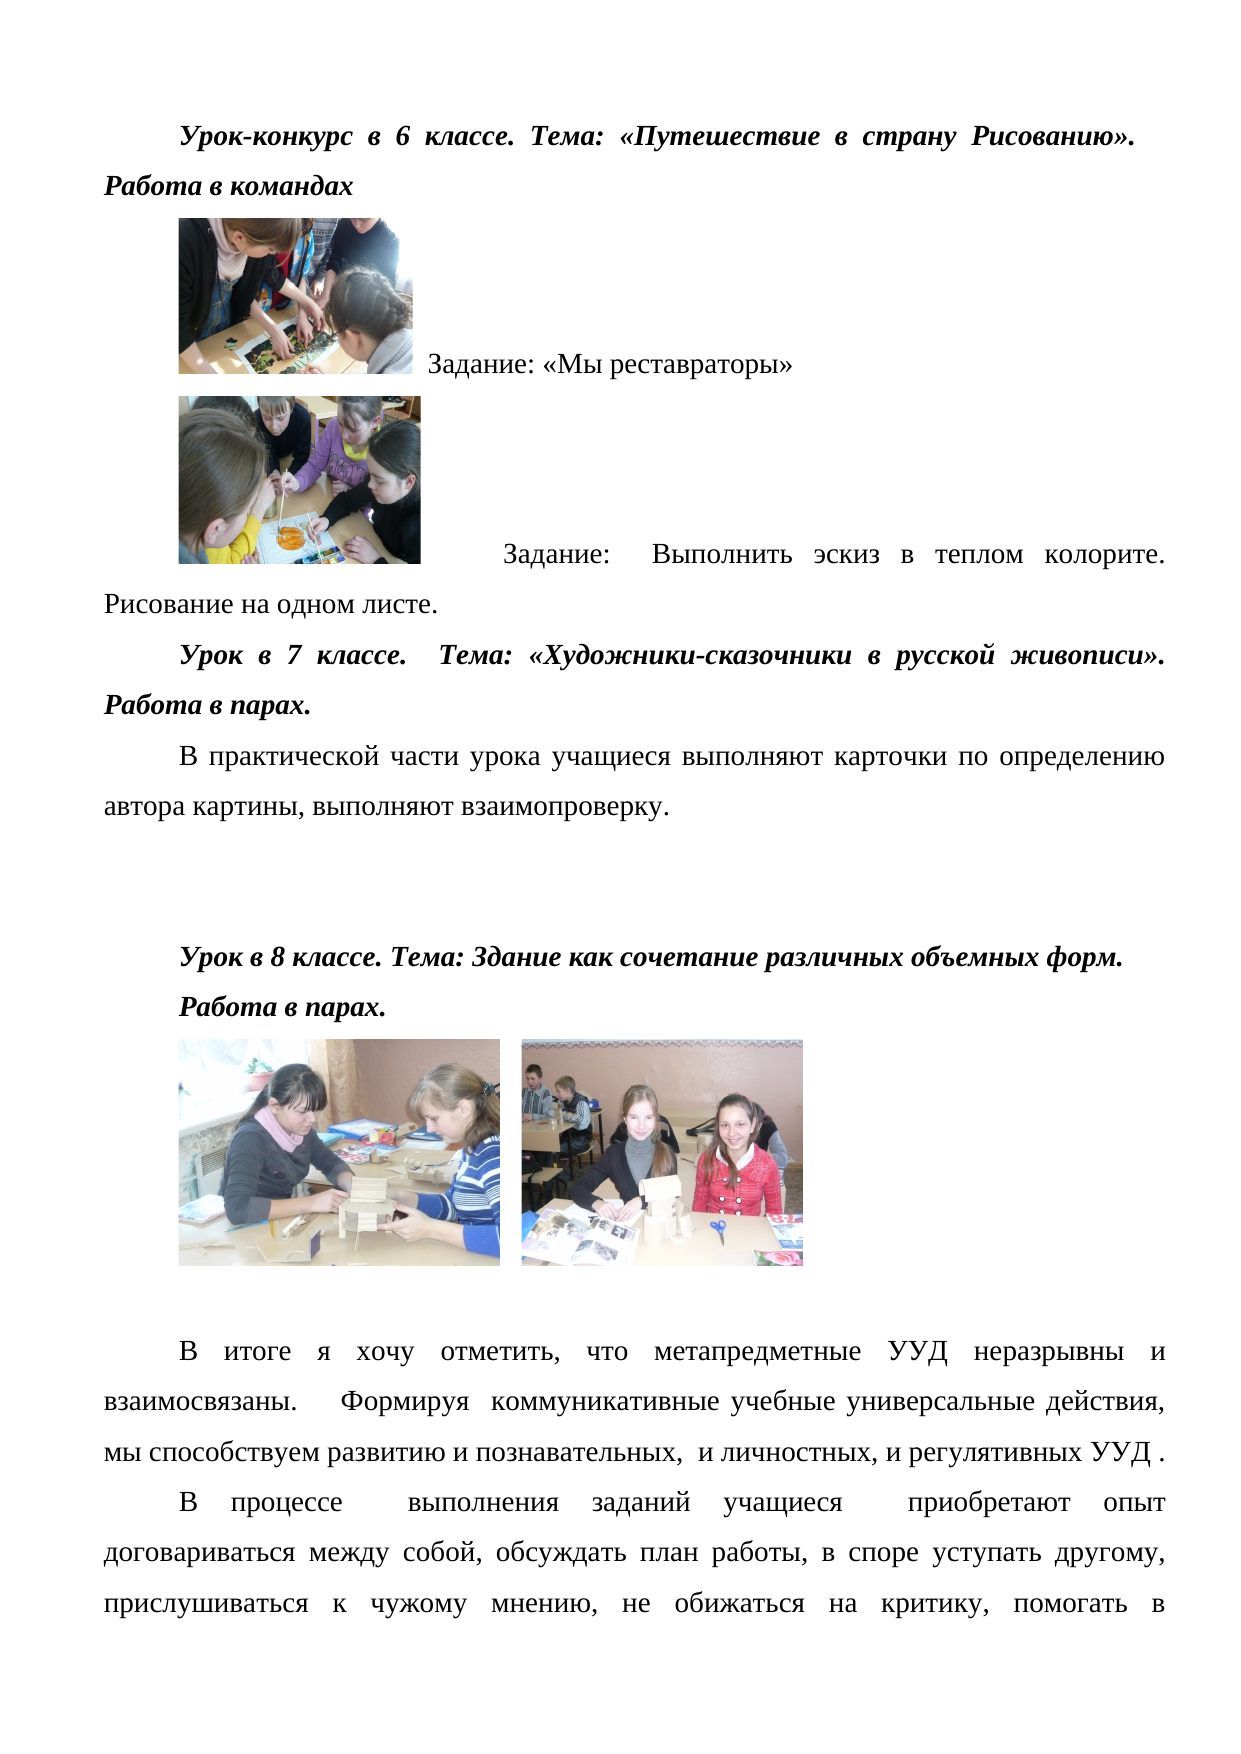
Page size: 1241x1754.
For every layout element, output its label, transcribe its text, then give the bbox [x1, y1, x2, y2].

picture [178, 218, 413, 374]
text В итоге я хочу отметить, что метапредметные УУД неразрывны и взаимосвязаны. Формируя коммуникативные учебные универсальные действия, мы способствуем развитию и познавательных, и личностных, и регулятивных УУД . [103, 1333, 1167, 1467]
text Урок-конкурс в 6 классе. Тема: «Путешествие в страну Рисованию». Работа в командах [103, 118, 1167, 202]
picture [178, 1039, 500, 1266]
picture [521, 1039, 803, 1266]
picture [178, 396, 421, 564]
text Урок в 7 классе. Тема: «Художники-сказочники в русской живописи». Работа в парах. [103, 637, 1167, 721]
text Задание: «Мы реставраторы» [103, 219, 1167, 380]
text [103, 1484, 1167, 1618]
text Работа в парах. [103, 989, 1167, 1023]
text Урок в 8 классе. Тема: Здание как сочетание различных объемных форм. [103, 939, 1167, 972]
text В практической части урока учащиеся выполняют карточки по определению автора картины, выполняют взаимопроверку. [103, 738, 1167, 821]
text Задание: Выполнить эскиз в теплом колорите. Рисование на одном листе. [103, 396, 1167, 620]
